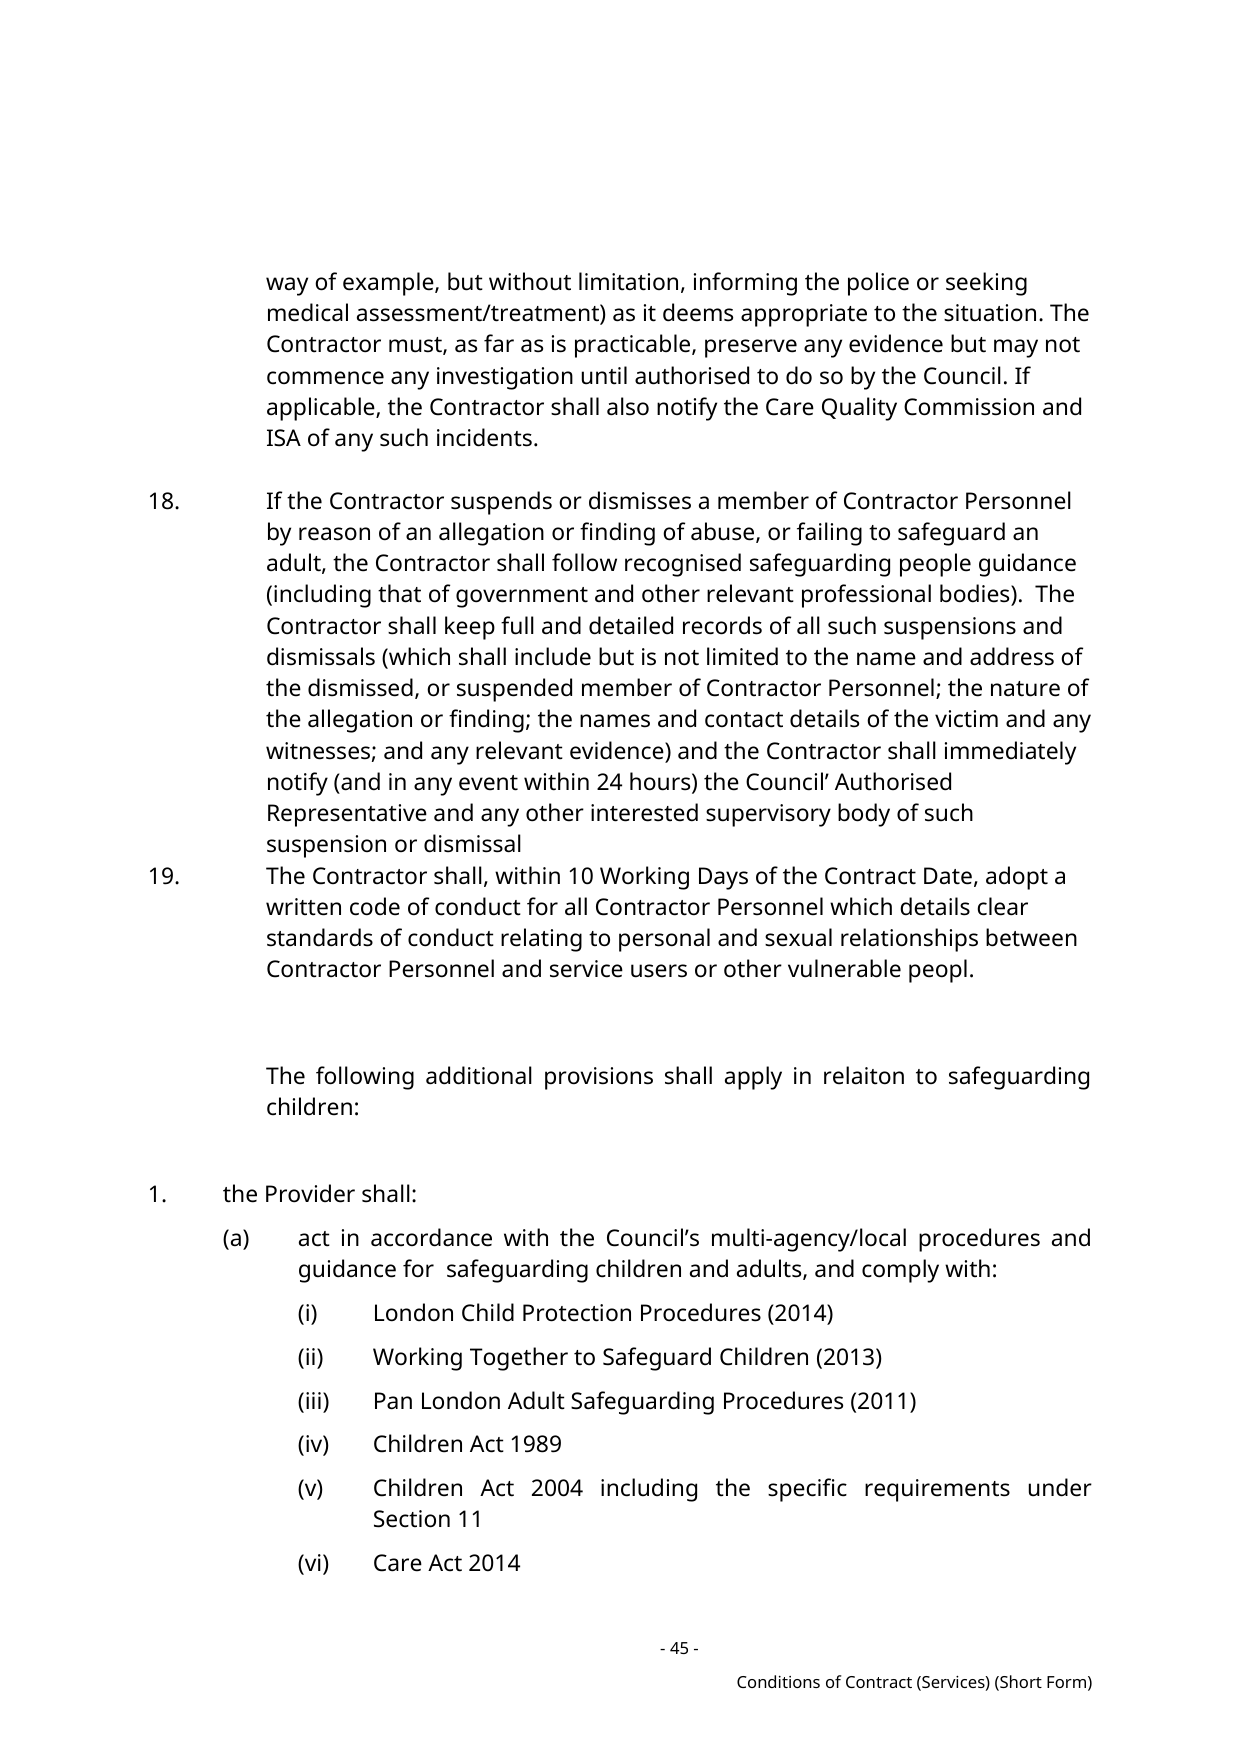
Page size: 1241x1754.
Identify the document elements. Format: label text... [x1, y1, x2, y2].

list Pan London Adult Safeguarding Procedures (2011) [298, 1384, 1092, 1416]
list London Child Protection Procedures (2014) [298, 1297, 1092, 1328]
list Care Act 2014 [298, 1547, 1092, 1578]
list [148, 266, 1092, 484]
list If the Contractor suspends or dismisses a member of Contractor Personnel by reason of an allegation or finding of abuse, or failing to safeguard an adult, the Contractor shall follow recognised safeguarding people guidance (including that of government and other relevant professional bodies). The Contractor shall keep full and detailed records of all such suspensions and dismissals (which shall include but is not limited to the name and address of the dismissed, or suspended member of Contractor Personnel; the nature of the allegation or finding; the names and contact details of the victim and any witnesses; and any relevant evidence) and the Contractor shall immediately notify (and in any event within 24 hours) the Council’ Authorised Representative and any other interested supervisory body of such suspension or dismissal [148, 484, 1092, 859]
list Working Together to Safeguard Children (2013) [298, 1341, 1092, 1372]
list Children Act 2004 including the specific requirements under Section 11 [298, 1472, 1092, 1534]
list Children Act 1989 [298, 1428, 1092, 1459]
list the Provider shall: [148, 1178, 1092, 1209]
list The following additional provisions shall apply in relaiton to safeguarding children: [148, 1028, 1092, 1122]
list The Contractor shall, within 10 Working Days of the Contract Date, adopt a written code of conduct for all Contractor Personnel which details clear standards of conduct relating to personal and sexual relationships between Contractor Personnel and service users or other vulnerable peopl. [148, 859, 1092, 1016]
list act in accordance with the Council’s multi-agency/local procedures and guidance for safeguarding children and adults, and comply with: [223, 1222, 1092, 1284]
